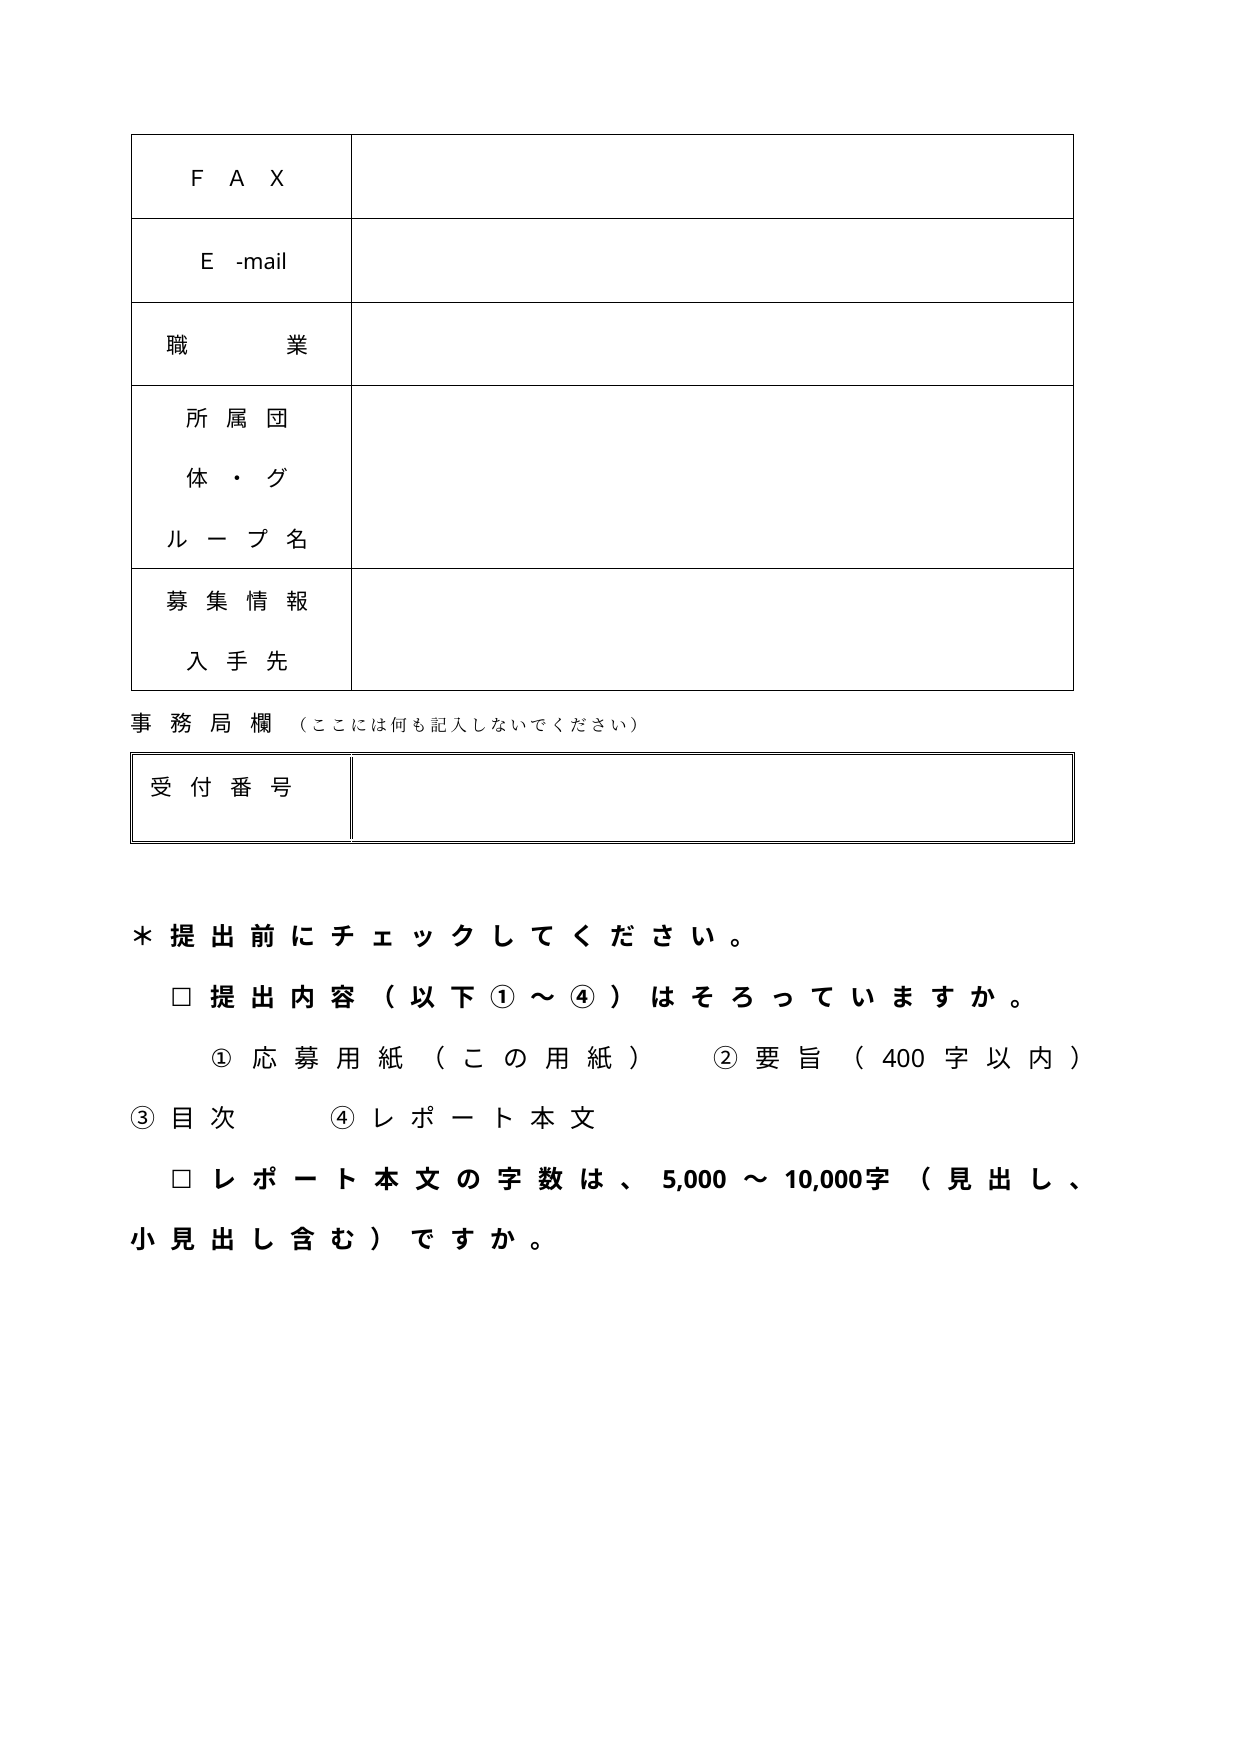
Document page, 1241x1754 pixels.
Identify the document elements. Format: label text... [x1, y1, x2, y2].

table_cell ＦＡＸ [132, 135, 351, 218]
table_cell [352, 569, 1073, 690]
table_header 受付番号 [132, 753, 352, 841]
text レポート本文の字数は、5,000～10,000字（見出し、小見出し含む）ですか。 [130, 1147, 1110, 1268]
table_cell [352, 219, 1073, 302]
table_cell [352, 386, 1073, 568]
table_header [352, 755, 1072, 841]
table_cell 職 業 [132, 303, 351, 385]
table_cell 募集情報入手先 [132, 569, 351, 690]
table_cell [352, 135, 1073, 218]
text 提出内容（以下①～④）はそろっていますか。 [130, 965, 1110, 1026]
text 事務局欄（ここには何も記入しないでください） [130, 691, 1110, 752]
table_cell Ｅ-mail [132, 219, 351, 302]
text ＊提出前にチェックしてください。 [130, 905, 1110, 965]
table_cell 所属団体・グループ名 [132, 386, 351, 568]
text ①応募用紙（この用紙） ②要旨（400字以内） ③目次 ④レポート本文 [130, 1026, 1110, 1147]
table_cell [352, 303, 1073, 385]
